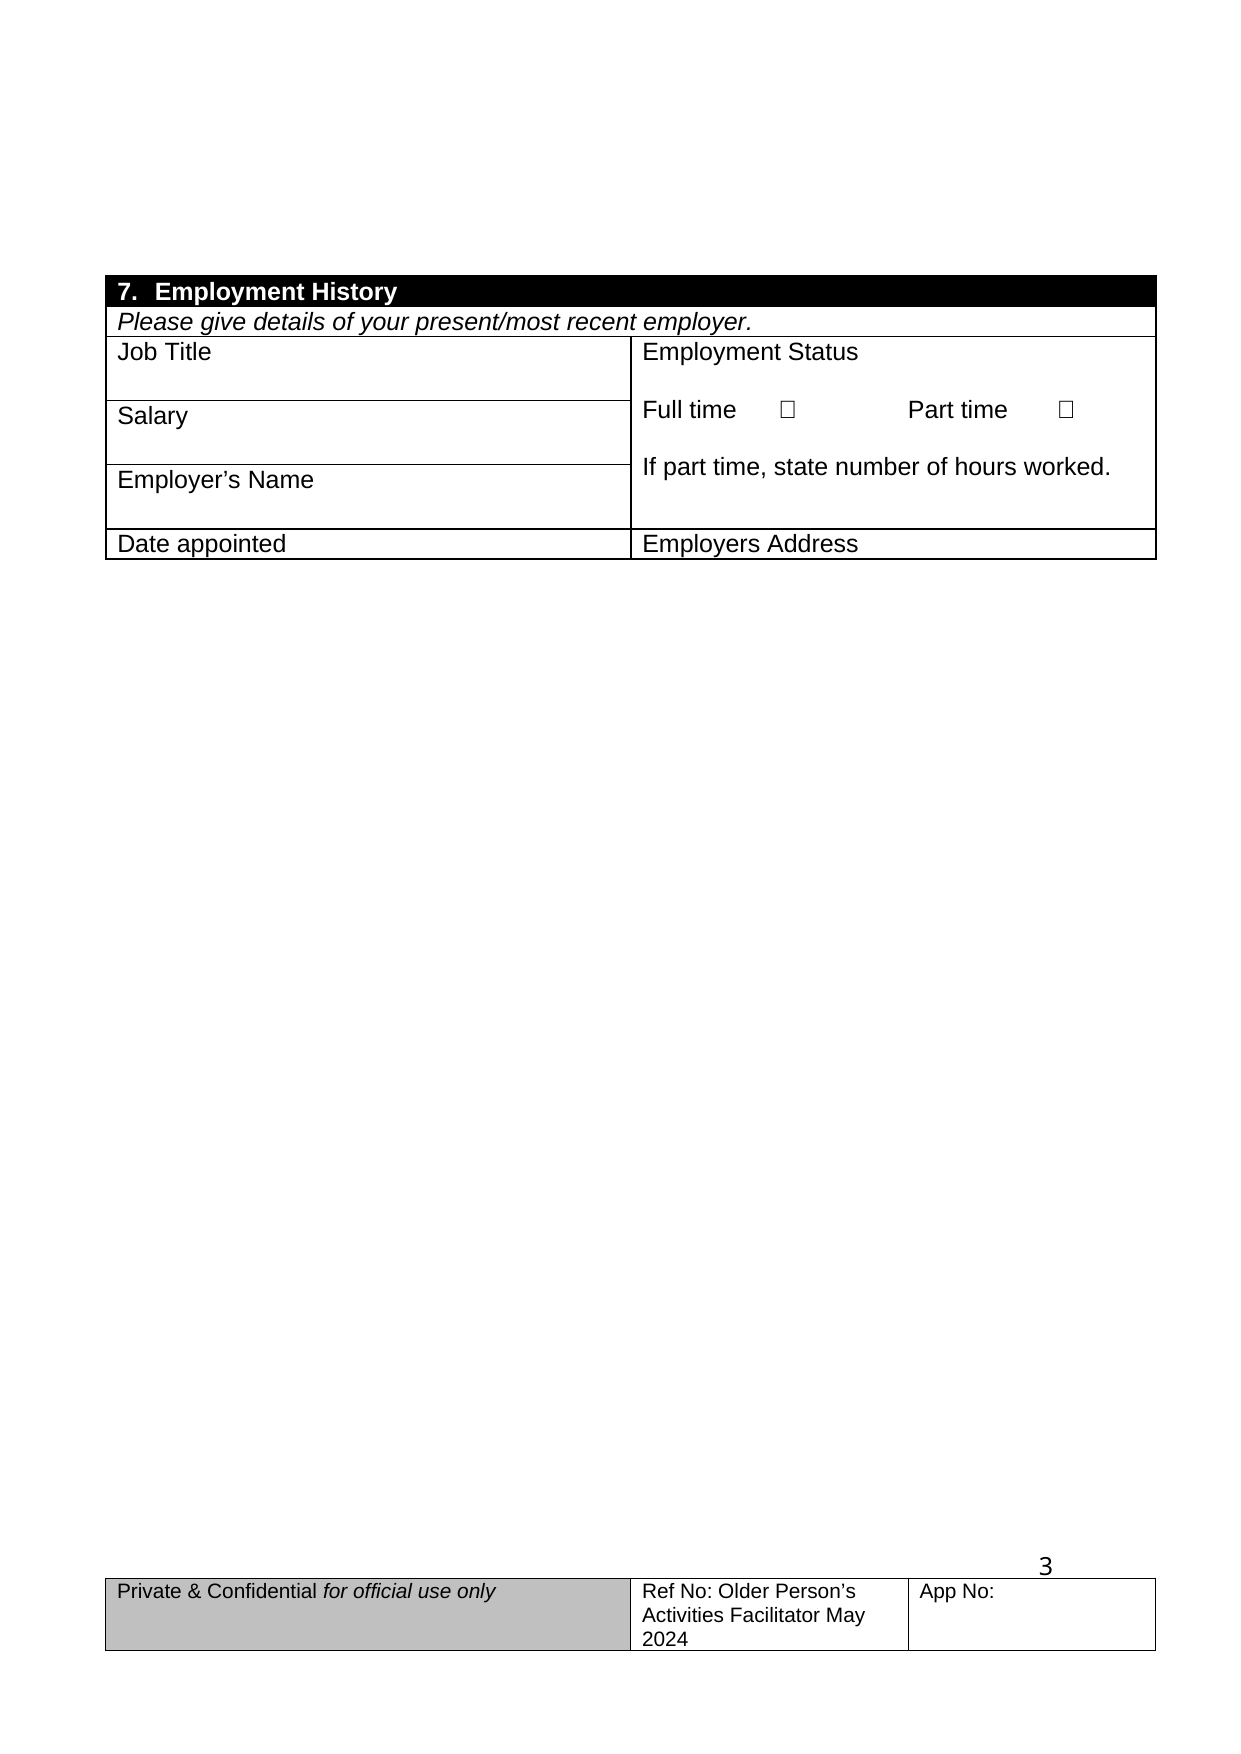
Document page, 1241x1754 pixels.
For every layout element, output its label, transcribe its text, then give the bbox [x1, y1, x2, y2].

table_cell Date appointed [107, 530, 630, 558]
table_cell Please give details of your present/most recent employer. [107, 307, 1155, 336]
table_header Employment History [107, 277, 1155, 305]
table_cell Job Title [107, 337, 630, 400]
table_cell Employer’s Name [107, 465, 630, 528]
table_cell Employment Status Full time  Part time  If part time, state number of hours worked. [632, 337, 1155, 528]
table_cell Salary [107, 401, 630, 464]
table_cell Employers Address …………………………………………………… …………………………………………………… …………………………………………………… Post Code………..……………………………. [632, 530, 1155, 558]
